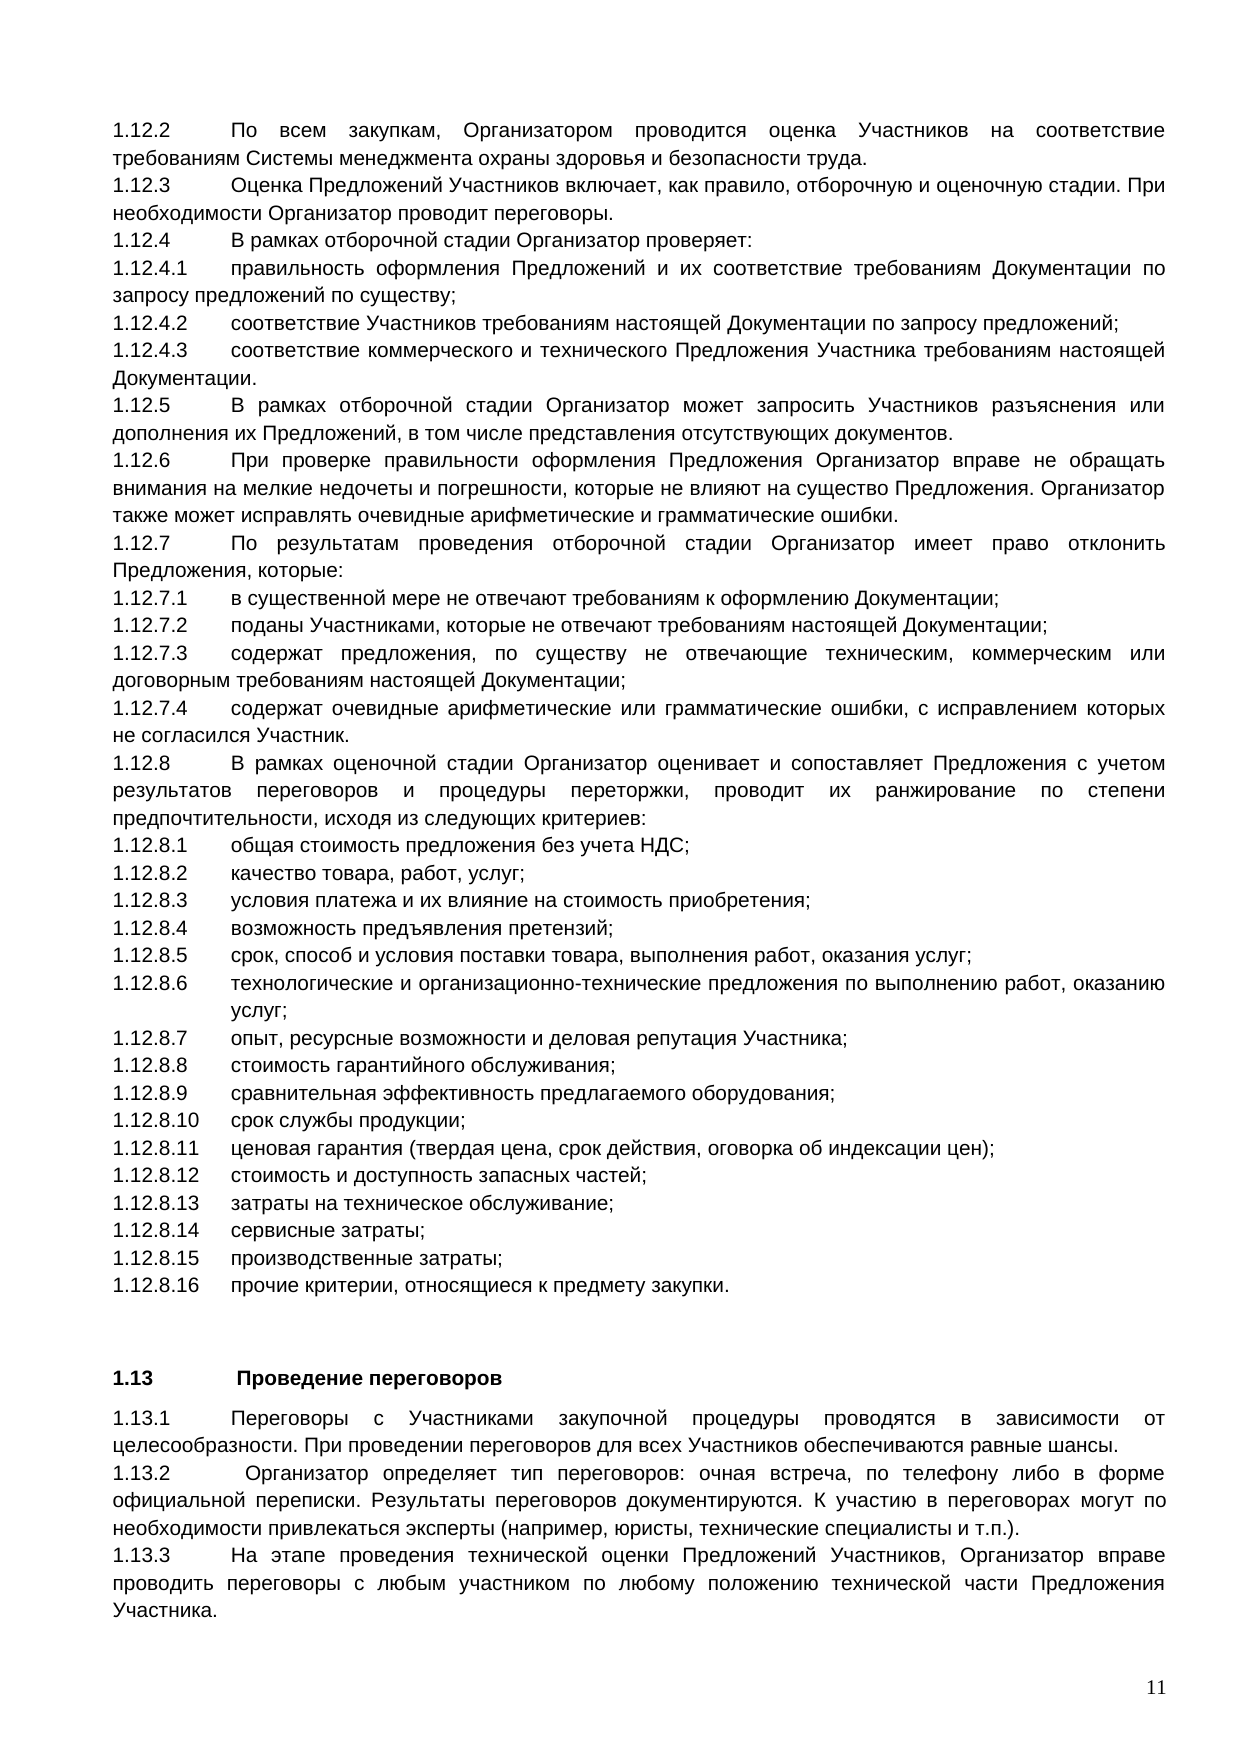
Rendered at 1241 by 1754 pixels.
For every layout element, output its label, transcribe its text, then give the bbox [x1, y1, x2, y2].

subtitle Проведение переговоров [112, 1366, 1167, 1389]
text В рамках отборочной стадии Организатор проверяет: [112, 228, 1167, 252]
text содержат очевидные арифметические или грамматические ошибки, с исправлением которых не согласился Участник. [112, 696, 1167, 747]
text качество товара, работ, услуг; [112, 861, 1167, 884]
text содержат предложения, по существу не отвечающие техническим, коммерческим или договорным требованиям настоящей Документации; [112, 641, 1167, 692]
text правильность оформления Предложений и их соответствие требованиям Документации по запросу предложений по существу; [112, 256, 1167, 307]
text сравнительная эффективность предлагаемого оборудования; [112, 1081, 1167, 1104]
text При проверке правильности оформления Предложения Организатор вправе не обращать внимания на мелкие недочеты и погрешности, которые не влияют на существо Предложения. Организатор также может исправлять очевидные арифметические и грамматические ошибки. [112, 448, 1167, 527]
text общая стоимость предложения без учета НДС; [112, 833, 1167, 857]
text стоимость и доступность запасных частей; [112, 1163, 1167, 1187]
text соответствие коммерческого и технического Предложения Участника требованиям настоящей Документации. [112, 338, 1167, 389]
text В рамках отборочной стадии Организатор может запросить Участников разъяснения или дополнения их Предложений, в том числе представления отсутствующих документов. [112, 393, 1167, 444]
text опыт, ресурсные возможности и деловая репутация Участника; [112, 1026, 1167, 1049]
text Оценка Предложений Участников включает, как правило, отборочную и оценочную стадии. При необходимости Организатор проводит переговоры. [112, 173, 1167, 224]
text ценовая гарантия (твердая цена, срок действия, оговорка об индексации цен); [112, 1136, 1167, 1159]
text По результатам проведения отборочной стадии Организатор имеет право отклонить Предложения, которые: [112, 531, 1167, 582]
text производственные затраты; [112, 1246, 1167, 1269]
text На этапе проведения технической оценки Предложений Участников, Организатор вправе проводить переговоры с любым участником по любому положению технической части Предложения Участника. [112, 1543, 1167, 1622]
text Организатор определяет тип переговоров: очная встреча, по телефону либо в форме официальной переписки. Результаты переговоров документируются. К участию в переговорах могут по необходимости привлекаться эксперты (например, юристы, технические специалисты и т.п.). [112, 1461, 1167, 1539]
text стоимость гарантийного обслуживания; [112, 1053, 1167, 1077]
text прочие критерии, относящиеся к предмету закупки. [112, 1273, 1167, 1297]
text сервисные затраты; [112, 1218, 1167, 1242]
text затраты на техническое обслуживание; [112, 1191, 1167, 1214]
text технологические и организационно-технические предложения по выполнению работ, оказанию услуг; [112, 971, 1167, 1022]
text срок службы продукции; [112, 1108, 1167, 1132]
text В рамках оценочной стадии Организатор оценивает и сопоставляет Предложения с учетом результатов переговоров и процедуры переторжки, проводит их ранжирование по степени предпочтительности, исходя из следующих критериев: [112, 751, 1167, 829]
text По всем закупкам, Организатором проводится оценка Участников на соответствие требованиям Системы менеджмента охраны здоровья и безопасности труда. [112, 118, 1167, 169]
text срок, способ и условия поставки товара, выполнения работ, оказания услуг; [112, 943, 1167, 967]
text условия платежа и их влияние на стоимость приобретения; [112, 888, 1167, 912]
text соответствие Участников требованиям настоящей Документации по запросу предложений; [112, 311, 1167, 334]
text поданы Участниками, которые не отвечают требованиям настоящей Документации; [112, 613, 1167, 637]
text возможность предъявления претензий; [112, 916, 1167, 939]
text в существенной мере не отвечают требованиям к оформлению Документации; [112, 586, 1167, 609]
text Переговоры с Участниками закупочной процедуры проводятся в зависимости от целесообразности. При проведении переговоров для всех Участников обеспечиваются равные шансы. [112, 1406, 1167, 1457]
